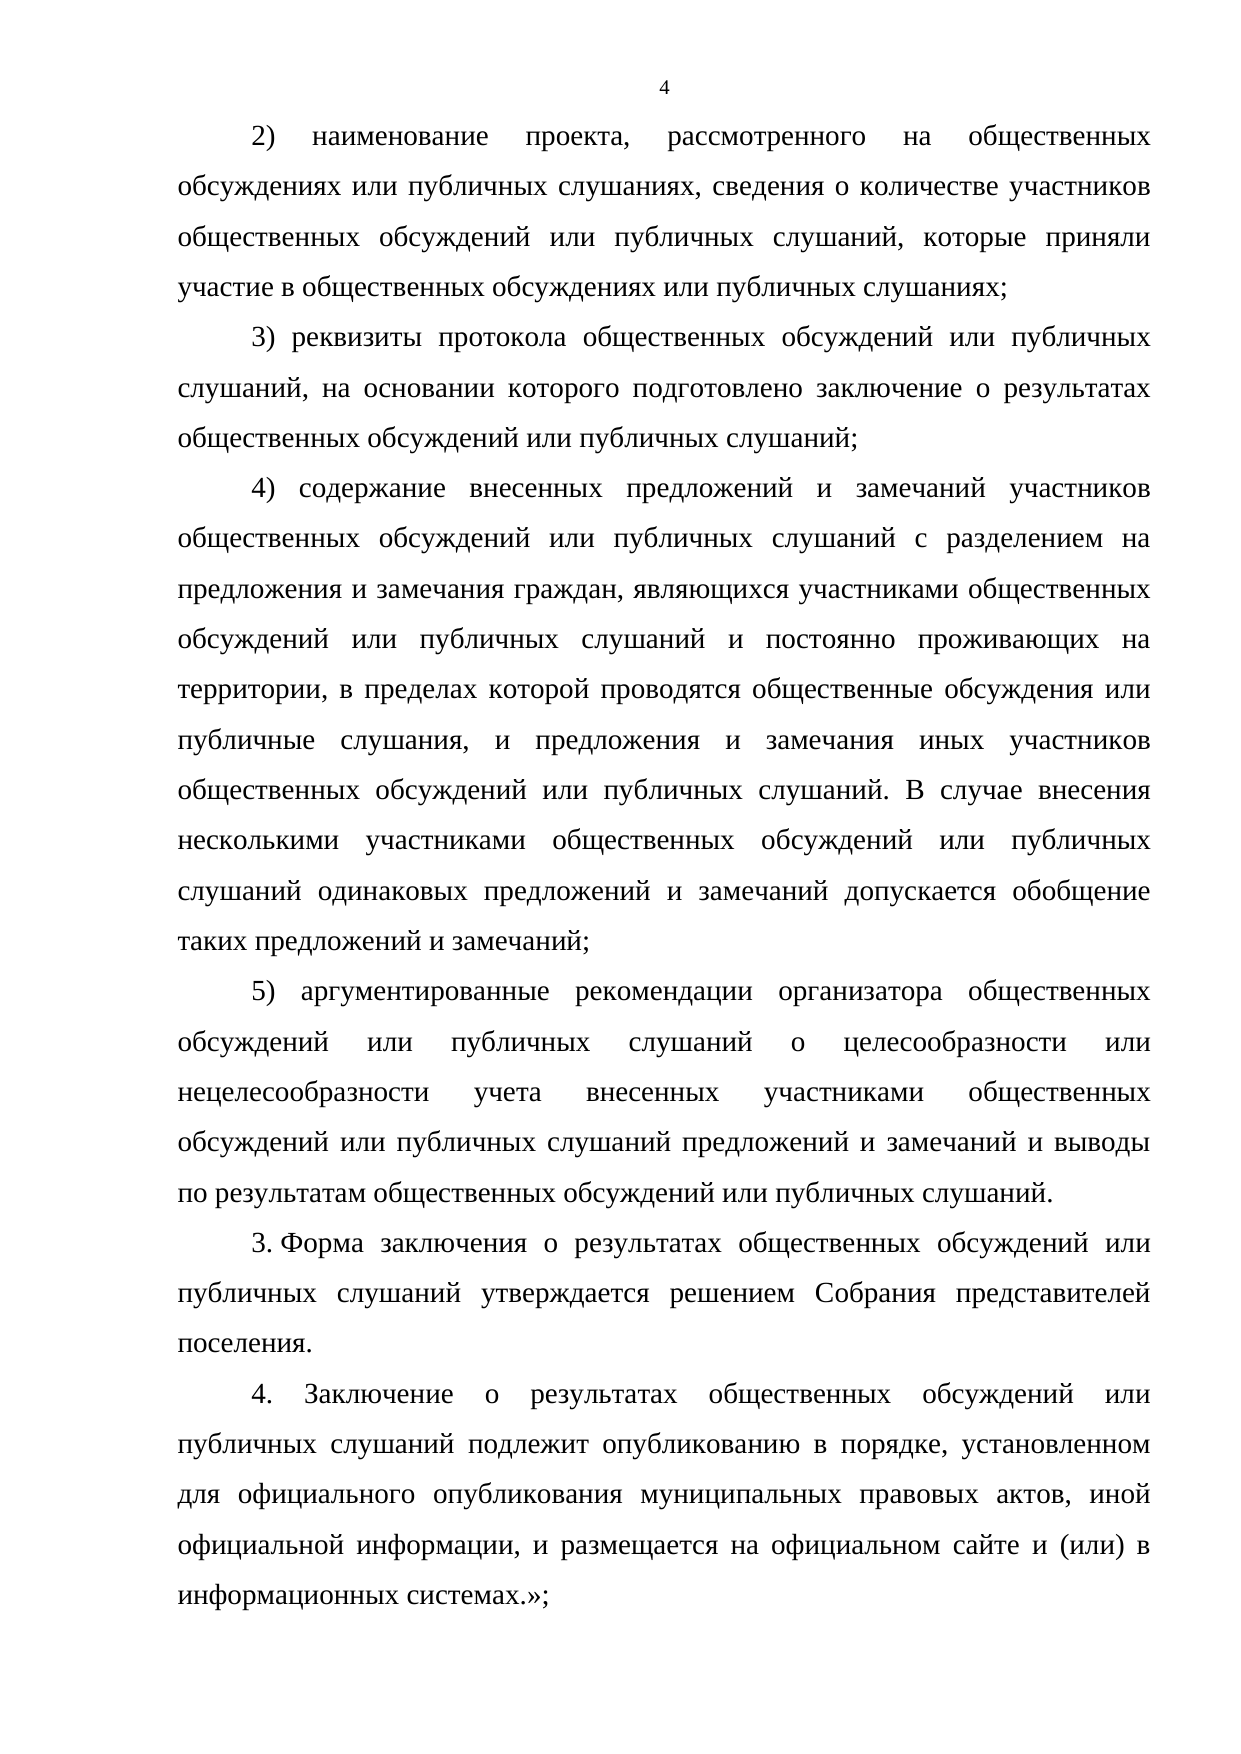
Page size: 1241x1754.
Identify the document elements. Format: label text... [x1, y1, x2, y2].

text 3) реквизиты протокола общественных обсуждений или публичных слушаний, на основании которого подготовлено заключение о результатах общественных обсуждений или публичных слушаний; [177, 319, 1152, 453]
text 5) аргументированные рекомендации организатора общественных обсуждений или публичных слушаний о целесообразности или нецелесообразности учета внесенных участниками общественных обсуждений или публичных слушаний предложений и замечаний и выводы по результатам общественных обсуждений или публичных слушаний. [177, 973, 1152, 1208]
text 4) содержание внесенных предложений и замечаний участников общественных обсуждений или публичных слушаний с разделением на предложения и замечания граждан, являющихся участниками общественных обсуждений или публичных слушаний и постоянно проживающих на территории, в пределах которой проводятся общественные обсуждения или публичные слушания, и предложения и замечания иных участников общественных обсуждений или публичных слушаний. В случае внесения несколькими участниками общественных обсуждений или публичных слушаний одинаковых предложений и замечаний допускается обобщение таких предложений и замечаний; [177, 470, 1152, 957]
text 2) наименование проекта, рассмотренного на общественных обсуждениях или публичных слушаниях, сведения о количестве участников общественных обсуждений или публичных слушаний, которые приняли участие в общественных обсуждениях или публичных слушаниях; [177, 118, 1152, 303]
text 3. Форма заключения о результатах общественных обсуждений или публичных слушаний утверждается решением Собрания представителей поселения. [177, 1225, 1152, 1359]
text 4. Заключение о результатах общественных обсуждений или публичных слушаний подлежит опубликованию в порядке, установленном для официального опубликования муниципальных правовых актов, иной официальной информации, и размещается на официальном сайте и (или) в информационных системах.»; [177, 1376, 1152, 1611]
